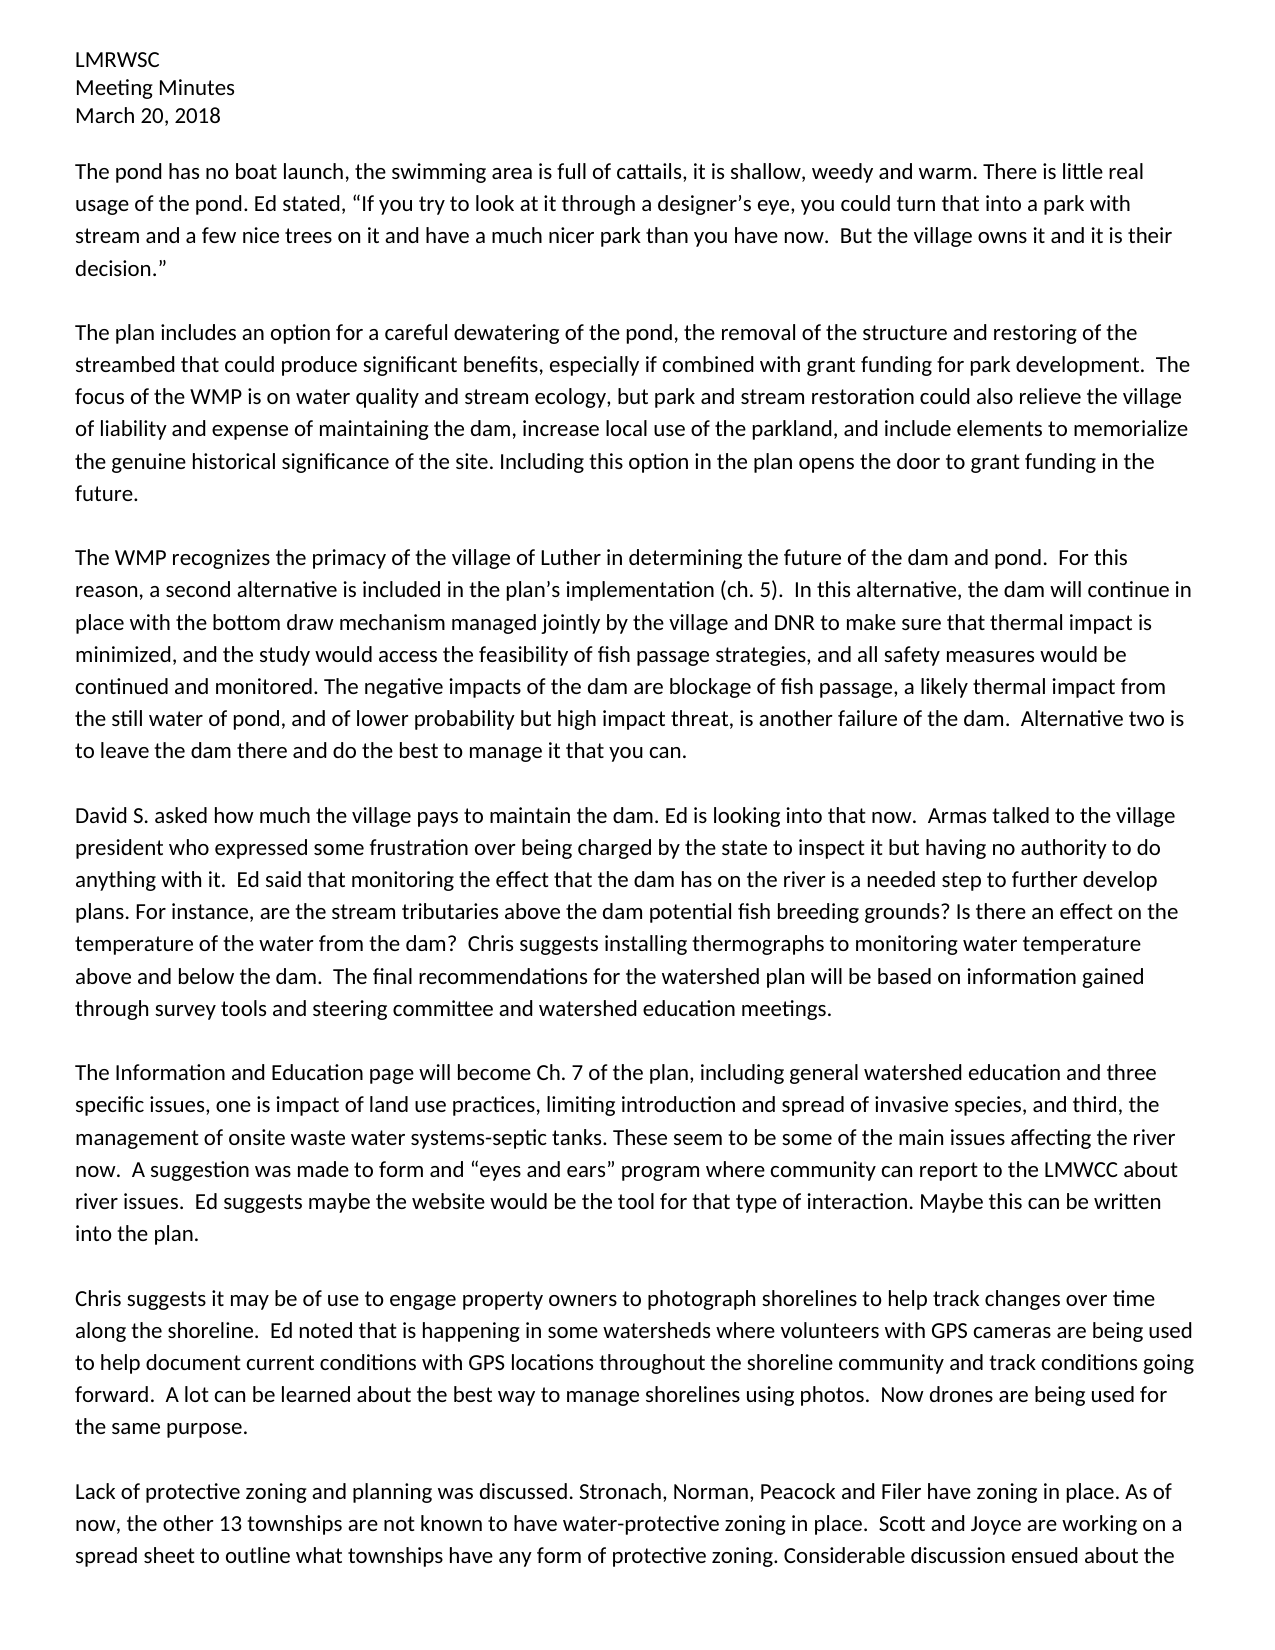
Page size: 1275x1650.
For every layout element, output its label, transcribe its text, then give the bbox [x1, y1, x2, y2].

text The plan includes an option for a careful dewatering of the pond, the removal of the structure and restoring of the streambed that could produce significant benefits, especially if combined with grant funding for park development. The focus of the WMP is on water quality and stream ecology, but park and stream restoration could also relieve the village of liability and expense of maintaining the dam, increase local use of the parkland, and include elements to memorialize the genuine historical significance of the site. Including this option in the plan opens the door to grant funding in the future. [75, 318, 1200, 507]
text The pond has no boat launch, the swimming area is full of cattails, it is shallow, weedy and warm. There is little real usage of the pond. Ed stated, “If you try to look at it through a designer’s eye, you could turn that into a park with stream and a few nice trees on it and have a much nicer park than you have now. But the village owns it and it is their decision.” [75, 157, 1200, 282]
text Chris suggests it may be of use to engage property owners to photograph shorelines to help track changes over time along the shoreline. Ed noted that is happening in some watersheds where volunteers with GPS cameras are being used to help document current conditions with GPS locations throughout the shoreline community and track conditions going forward. A lot can be learned about the best way to manage shorelines using photos. Now drones are being used for the same purpose. [75, 1284, 1200, 1440]
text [75, 1477, 1200, 1569]
text The WMP recognizes the primacy of the village of Luther in determining the future of the dam and pond. For this reason, a second alternative is included in the plan’s implementation (ch. 5). In this alternative, the dam will continue in place with the bottom draw mechanism managed jointly by the village and DNR to make sure that thermal impact is minimized, and the study would access the feasibility of fish passage strategies, and all safety measures would be continued and monitored. The negative impacts of the dam are blockage of fish passage, a likely thermal impact from the still water of pond, and of lower probability but high impact threat, is another failure of the dam. Alternative two is to leave the dam there and do the best to manage it that you can. [75, 543, 1200, 764]
text David S. asked how much the village pays to maintain the dam. Ed is looking into that now. Armas talked to the village president who expressed some frustration over being charged by the state to inspect it but having no authority to do anything with it. Ed said that monitoring the effect that the dam has on the river is a needed step to further develop plans. For instance, are the stream tributaries above the dam potential fish breeding grounds? Is there an effect on the temperature of the water from the dam? Chris suggests installing thermographs to monitoring water temperature above and below the dam. The final recommendations for the watershed plan will be based on information gained through survey tools and steering committee and watershed education meetings. [75, 801, 1200, 1022]
text The Information and Education page will become Ch. 7 of the plan, including general watershed education and three specific issues, one is impact of land use practices, limiting introduction and spread of invasive species, and third, the management of onsite waste water systems-septic tanks. These seem to be some of the main issues affecting the river now. A suggestion was made to form and “eyes and ears” program where community can report to the LMWCC about river issues. Ed suggests maybe the website would be the tool for that type of interaction. Maybe this can be written into the plan. [75, 1058, 1200, 1247]
